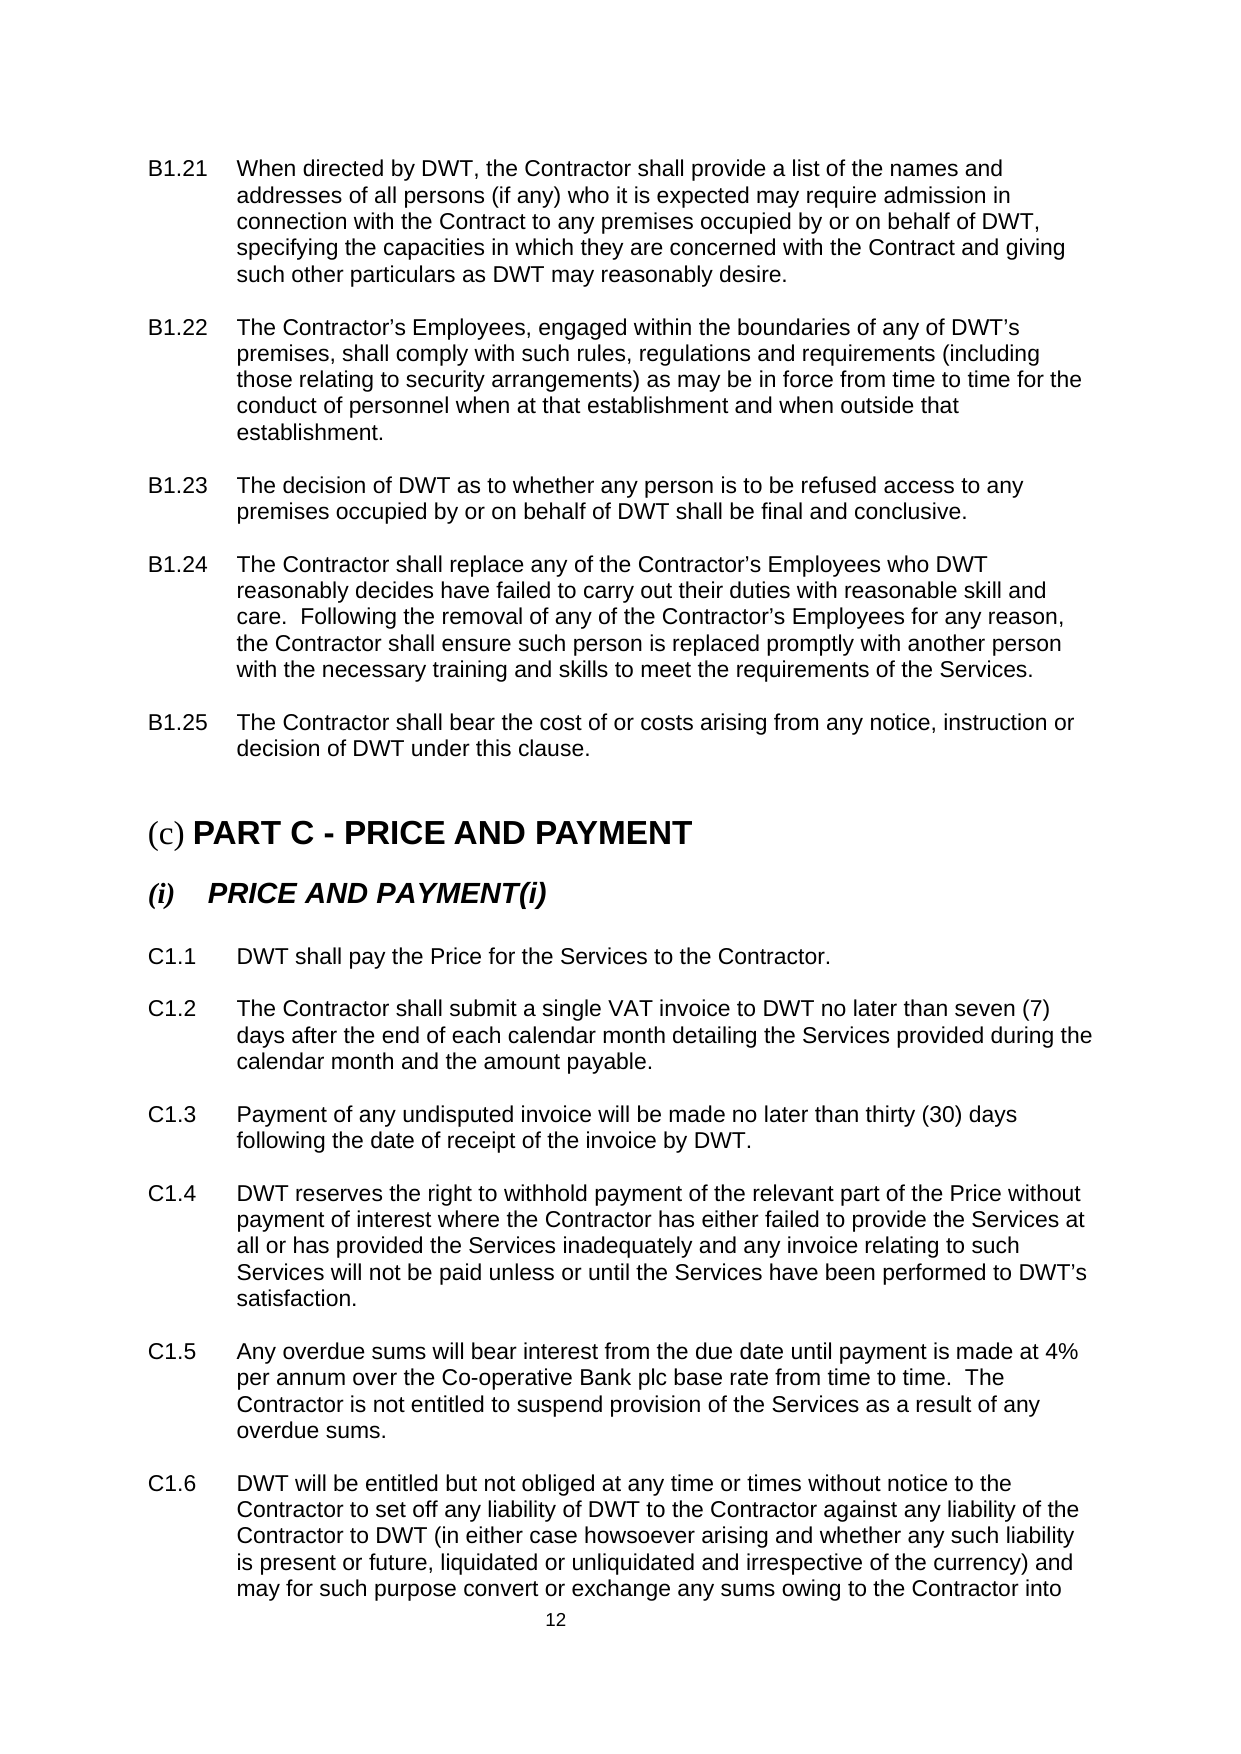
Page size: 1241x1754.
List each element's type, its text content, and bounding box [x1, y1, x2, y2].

list DWT shall pay the Price for the Services to the Contractor. [148, 943, 1092, 969]
list When directed by DWT, the Contractor shall provide a list of the names and addresses of all persons (if any) who it is expected may require admission in connection with the Contract to any premises occupied by or on behalf of DWT, specifying the capacities in which they are concerned with the Contract and giving such other particulars as DWT may reasonably desire. [148, 155, 1092, 287]
list The Contractor shall submit a single VAT invoice to DWT no later than seven (7) days after the end of each calendar month detailing the Services provided during the calendar month and the amount payable. [148, 995, 1092, 1074]
list The Contractor shall bear the cost of or costs arising from any notice, instruction or decision of DWT under this clause. [148, 709, 1092, 761]
list Payment of any undisputed invoice will be made no later than thirty (30) days following the date of receipt of the invoice by DWT. [148, 1101, 1092, 1153]
list The Contractor’s Employees, engaged within the boundaries of any of DWT’s premises, shall comply with such rules, regulations and requirements (including those relating to security arrangements) as may be in force from time to time for the conduct of personnel when at that establishment and when outside that establishment. [148, 313, 1092, 445]
list The decision of DWT as to whether any person is to be refused access to any premises occupied by or on behalf of DWT shall be final and conclusive. [148, 472, 1092, 524]
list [148, 1470, 1092, 1601]
list Any overdue sums will bear interest from the due date until payment is made at 4% per annum over the Co-operative Bank plc base rate from time to time. The Contractor is not entitled to suspend provision of the Services as a result of any overdue sums. [148, 1338, 1092, 1443]
subtitle PART C - PRICE AND PAYMENT [148, 813, 1092, 851]
list DWT reserves the right to withhold payment of the relevant part of the Price without payment of interest where the Contractor has either failed to provide the Services at all or has provided the Services inadequately and any invoice relating to such Services will not be paid unless or until the Services have been performed to DWT’s satisfaction. [148, 1180, 1092, 1312]
list The Contractor shall replace any of the Contractor’s Employees who DWT reasonably decides have failed to carry out their duties with reasonable skill and care. Following the removal of any of the Contractor’s Employees for any reason, the Contractor shall ensure such person is replaced promptly with another person with the necessary training and skills to meet the requirements of the Services. [148, 551, 1092, 682]
